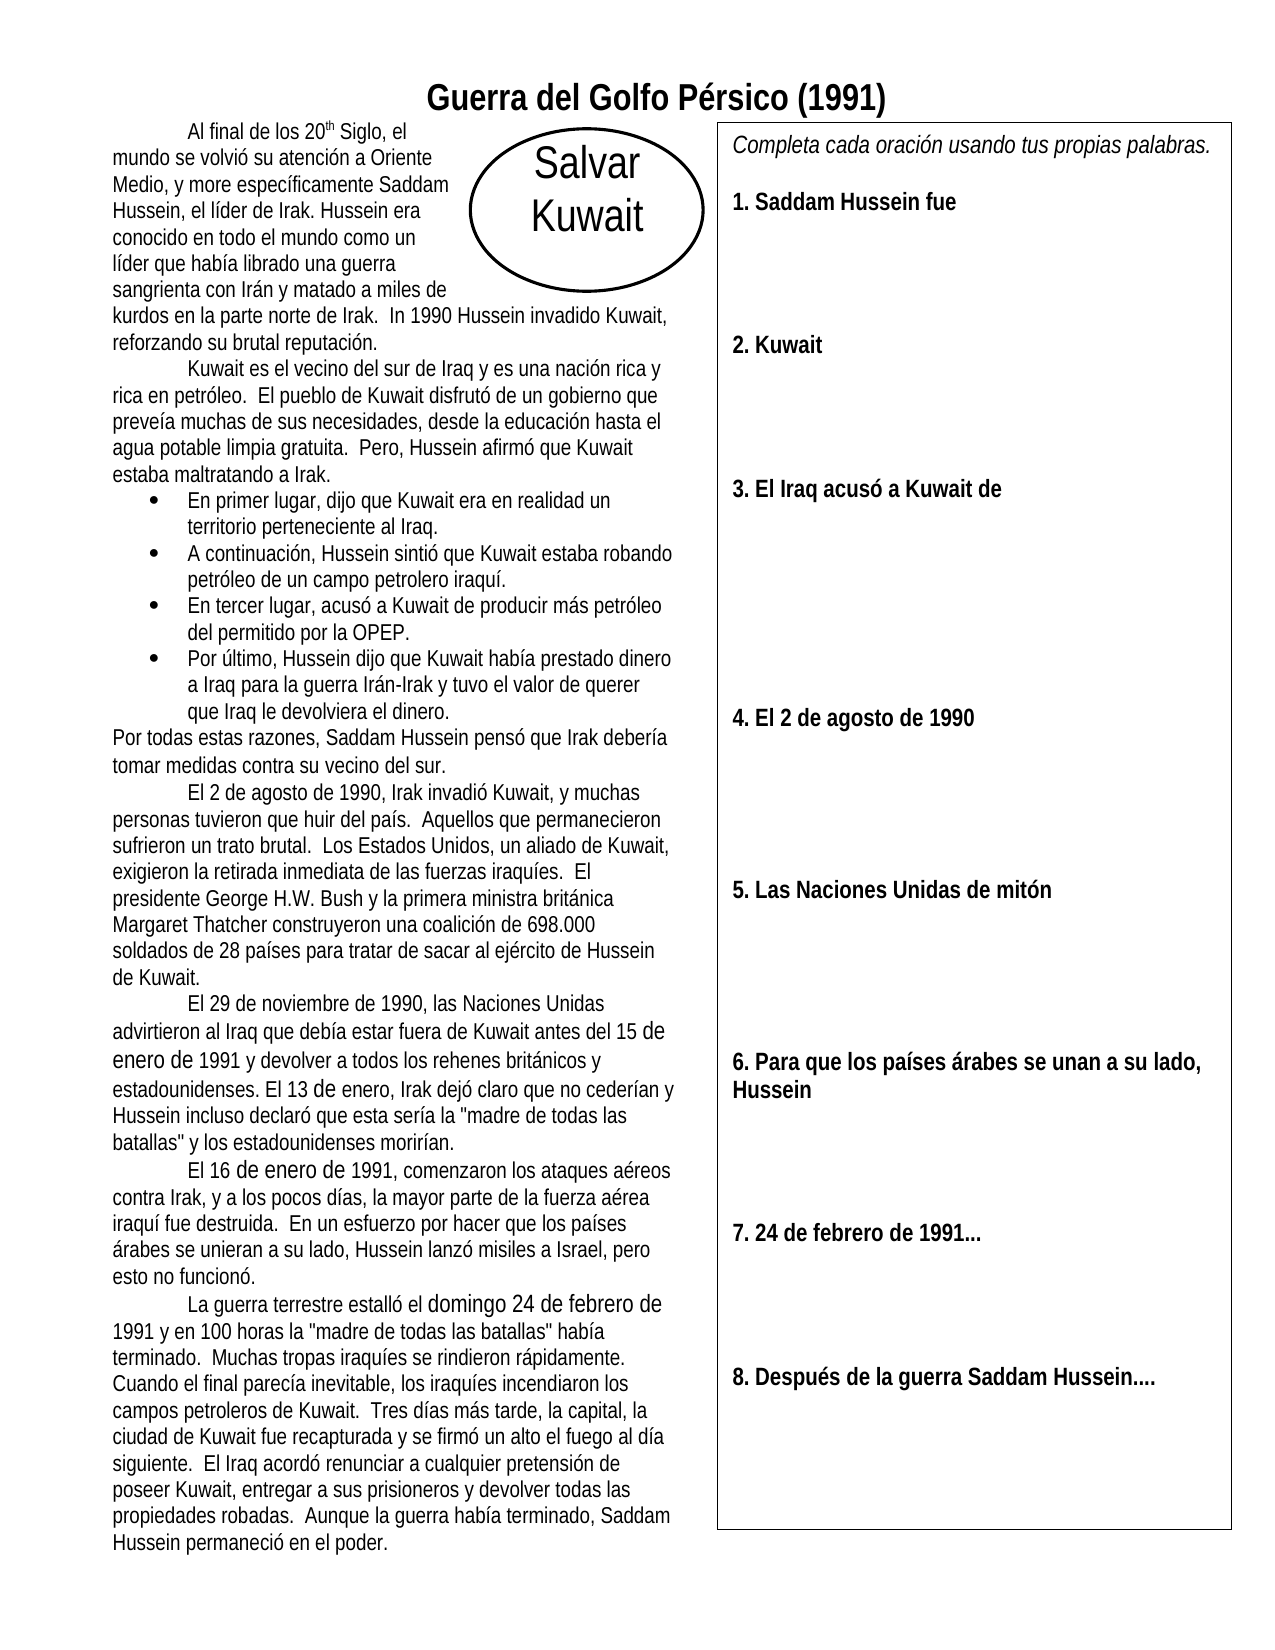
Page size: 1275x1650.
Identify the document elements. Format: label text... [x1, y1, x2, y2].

text Por todas estas razones, Saddam Hussein pensó que Irak debería tomar medidas contra su vecino del sur. [112, 724, 675, 779]
list Por último, Hussein dijo que Kuwait había prestado dinero a Iraq para la guerra Irán-Irak y tuvo el valor de querer que Iraq le devolviera el dinero. [150, 645, 675, 724]
text El 16 de enero de 1991, comenzaron los ataques aéreos contra Irak, y a los pocos días, la mayor parte de la fuerza aérea iraquí fue destruida. En un esfuerzo por hacer que los países árabes se unieran a su lado, Hussein lanzó misiles a Israel, pero esto no funcionó. [112, 1155, 675, 1289]
text El 29 de noviembre de 1990, las Naciones Unidas advirtieron al Iraq que debía estar fuera de Kuwait antes del 15 de enero de 1991 y devolver a todos los rehenes británicos y estadounidenses. El 13 de enero, Irak dejó claro que no cederían y Hussein incluso declaró que esta sería la "madre de todas las batallas" y los estadounidenses morirían. [112, 990, 675, 1155]
list En tercer lugar, acusó a Kuwait de producir más petróleo del permitido por la OPEP. [150, 592, 675, 645]
text La guerra terrestre estalló el domingo 24 de febrero de 1991 y en 100 horas la "madre de todas las batallas" había terminado. Muchas tropas iraquíes se rindieron rápidamente. Cuando el final parecía inevitable, los iraquíes incendiaron los campos petroleros de Kuwait. Tres días más tarde, la capital, la ciudad de Kuwait fue recapturada y se firmó un alto el fuego al día siguiente. El Iraq acordó renunciar a cualquier pretensión de poseer Kuwait, entregar a sus prisioneros y devolver todas las propiedades robadas. Aunque la guerra había terminado, Saddam Hussein permaneció en el poder. [112, 1289, 675, 1555]
text Al final de los 20th Siglo, el mundo se volvió su atención a Oriente Medio, y more específicamente Saddam Hussein, el líder de Irak. Hussein era conocido en todo el mundo como un líder que había librado una guerra sangrienta con Irán y matado a miles de kurdos en la parte norte de Irak. In 1990 Hussein invadido Kuwait, reforzando su brutal reputación. [112, 118, 675, 355]
list En primer lugar, dijo que Kuwait era en realidad un territorio perteneciente al Iraq. [150, 487, 675, 540]
text El 2 de agosto de 1990, Irak invadió Kuwait, y muchas personas tuvieron que huir del país. Aquellos que permanecieron sufrieron un trato brutal. Los Estados Unidos, un aliado de Kuwait, exigieron la retirada inmediata de las fuerzas iraquíes. El presidente George H.W. Bush y la primera ministra británica Margaret Thatcher construyeron una coalición de 698.000 soldados de 28 países para tratar de sacar al ejército de Hussein de Kuwait. [112, 779, 675, 990]
list A continuación, Hussein sintió que Kuwait estaba robando petróleo de un campo petrolero iraquí. [150, 540, 675, 592]
text Kuwait es el vecino del sur de Iraq y es una nación rica y rica en petróleo. El pueblo de Kuwait disfrutó de un gobierno que preveía muchas de sus necesidades, desde la educación hasta el agua potable limpia gratuita. Pero, Hussein afirmó que Kuwait estaba maltratando a Irak. [112, 355, 675, 487]
